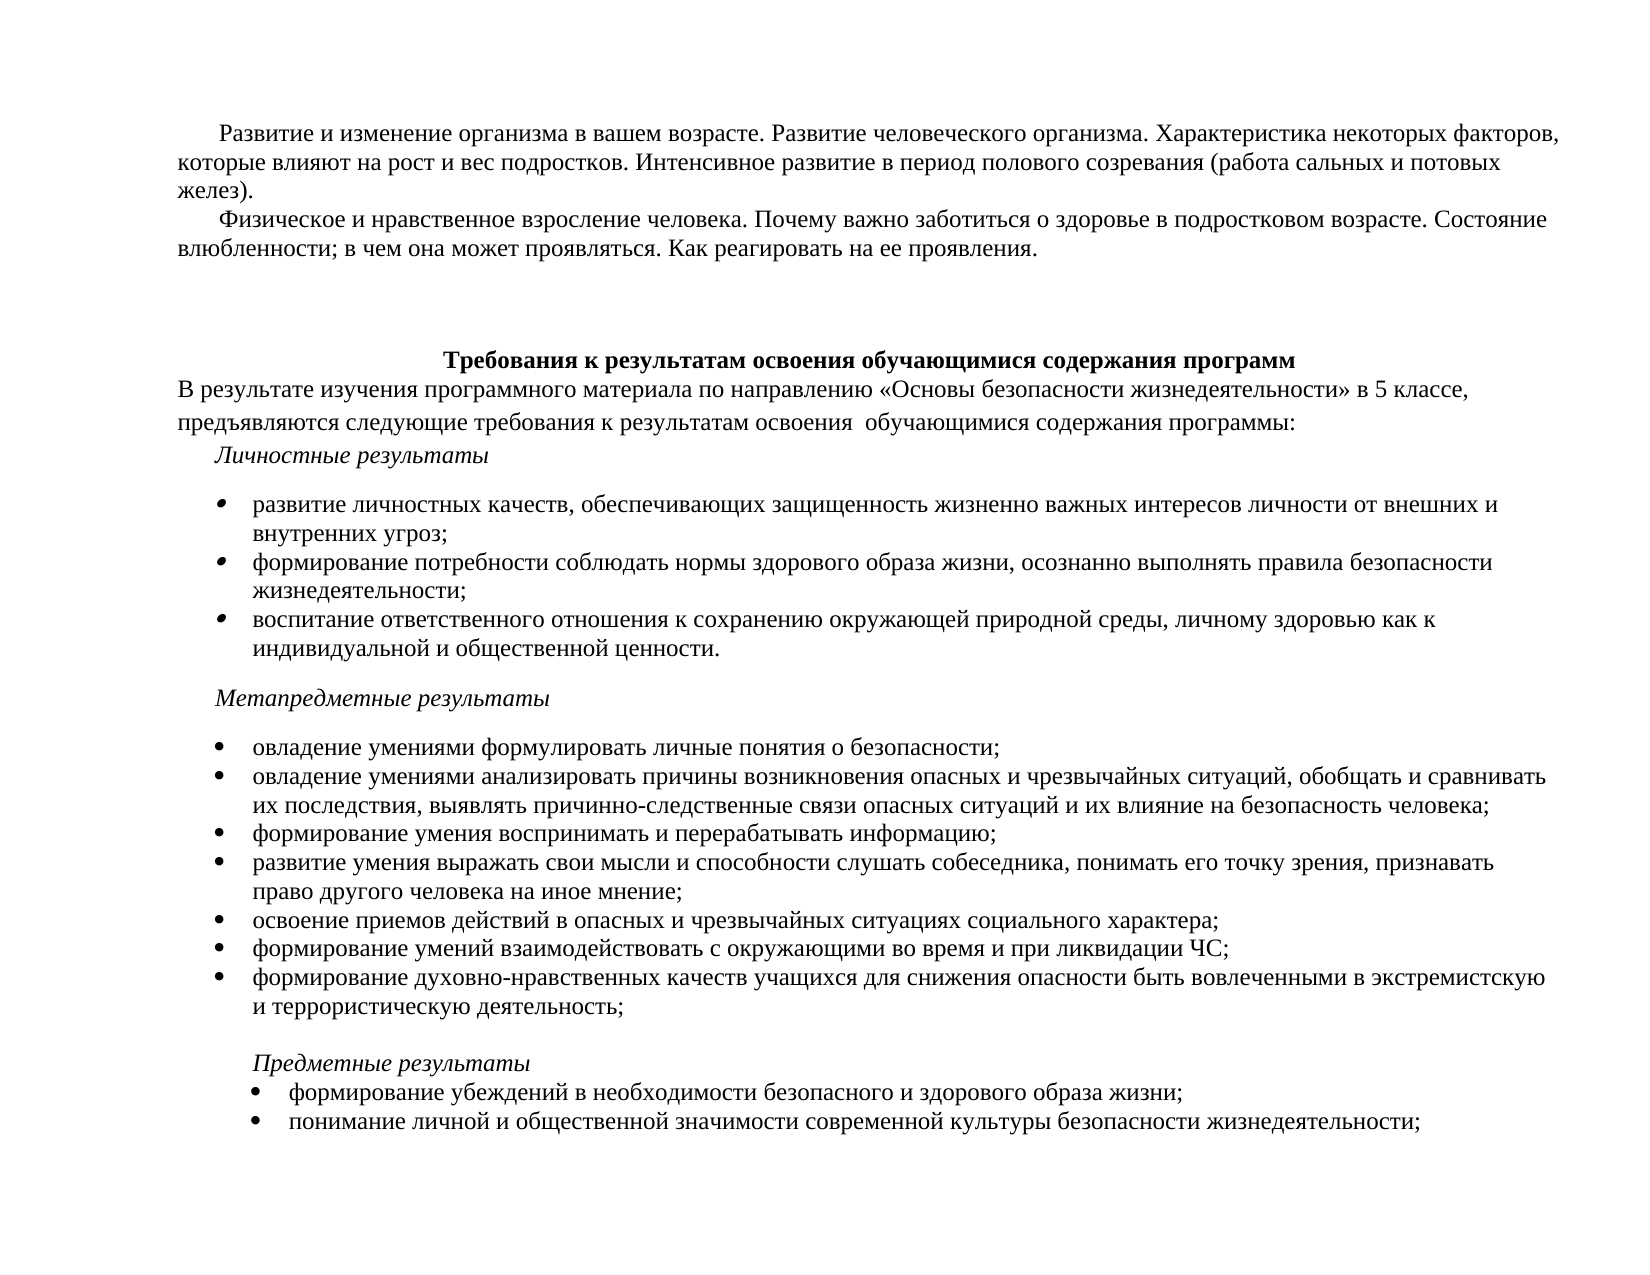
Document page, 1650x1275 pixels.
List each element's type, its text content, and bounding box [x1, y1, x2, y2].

list формирование потребности соблюдать нормы здорового образа жизни, осознанно выполнять правила безопасности жизнедеятельности; [215, 547, 1561, 604]
list формирование умений взаимодействовать с окружающими во время и при ликвидации ЧС; [215, 933, 1561, 962]
text В результате изучения программного материала по направлению «Основы безопасности жизнедеятельности» в 5 классе, предъявляются следующие требования к результатам освоения обучающимися содержания программы: [177, 374, 1561, 436]
list формирование умения воспринимать и перерабатывать информацию; [215, 818, 1561, 847]
list развитие личностных качеств, обеспечивающих защищенность жизненно важных интересов личности от внешних и внутренних угроз; [215, 489, 1561, 547]
list овладение умениями формулировать личные понятия о безопасности; [215, 732, 1561, 761]
list воспитание ответственного отношения к сохранению окружающей природной среды, личному здоровью как к индивидуальной и общественной ценности. [215, 604, 1561, 662]
text Требования к результатам освоения обучающимися содержания программ [177, 345, 1561, 374]
text Физическое и нравственное взросление человека. Почему важно заботиться о здоровье в подростковом возрасте. Состояние влюбленности; в чем она может проявляться. Как реагировать на ее проявления. [177, 204, 1561, 262]
list формирование духовно-нравственных качеств учащихся для снижения опасности быть вовлеченными в экстремистскую и террористическую деятельность; [215, 962, 1561, 1020]
list понимание личной и общественной значимости современной культуры безопасности жизнедеятельности; [251, 1106, 1561, 1135]
list Предметные результаты [252, 1048, 1561, 1077]
list формирование убеждений в необходимости безопасного и здорового образа жизни; [251, 1077, 1561, 1106]
list овладение умениями анализировать причины возникновения опасных и чрезвычайных ситуаций, обобщать и сравнивать их последствия, выявлять причинно-следственные связи опасных ситуаций и их влияние на безопасность человека; [215, 761, 1561, 818]
list развитие умения выражать свои мысли и способности слушать собеседника, понимать его точку зрения, признавать право другого человека на иное мнение; [215, 847, 1561, 905]
text Метапредметные результаты [215, 683, 1561, 711]
list освоение приемов действий в опасных и чрезвычайных ситуациях социального характера; [215, 905, 1561, 933]
text Личностные результаты [177, 440, 1561, 468]
text Развитие и изменение организма в вашем возрасте. Развитие человеческого организма. Характеристика некоторых факторов, которые влияют на рост и вес подростков. Интенсивное развитие в период полового созревания (работа сальных и потовых желез). [177, 118, 1561, 204]
